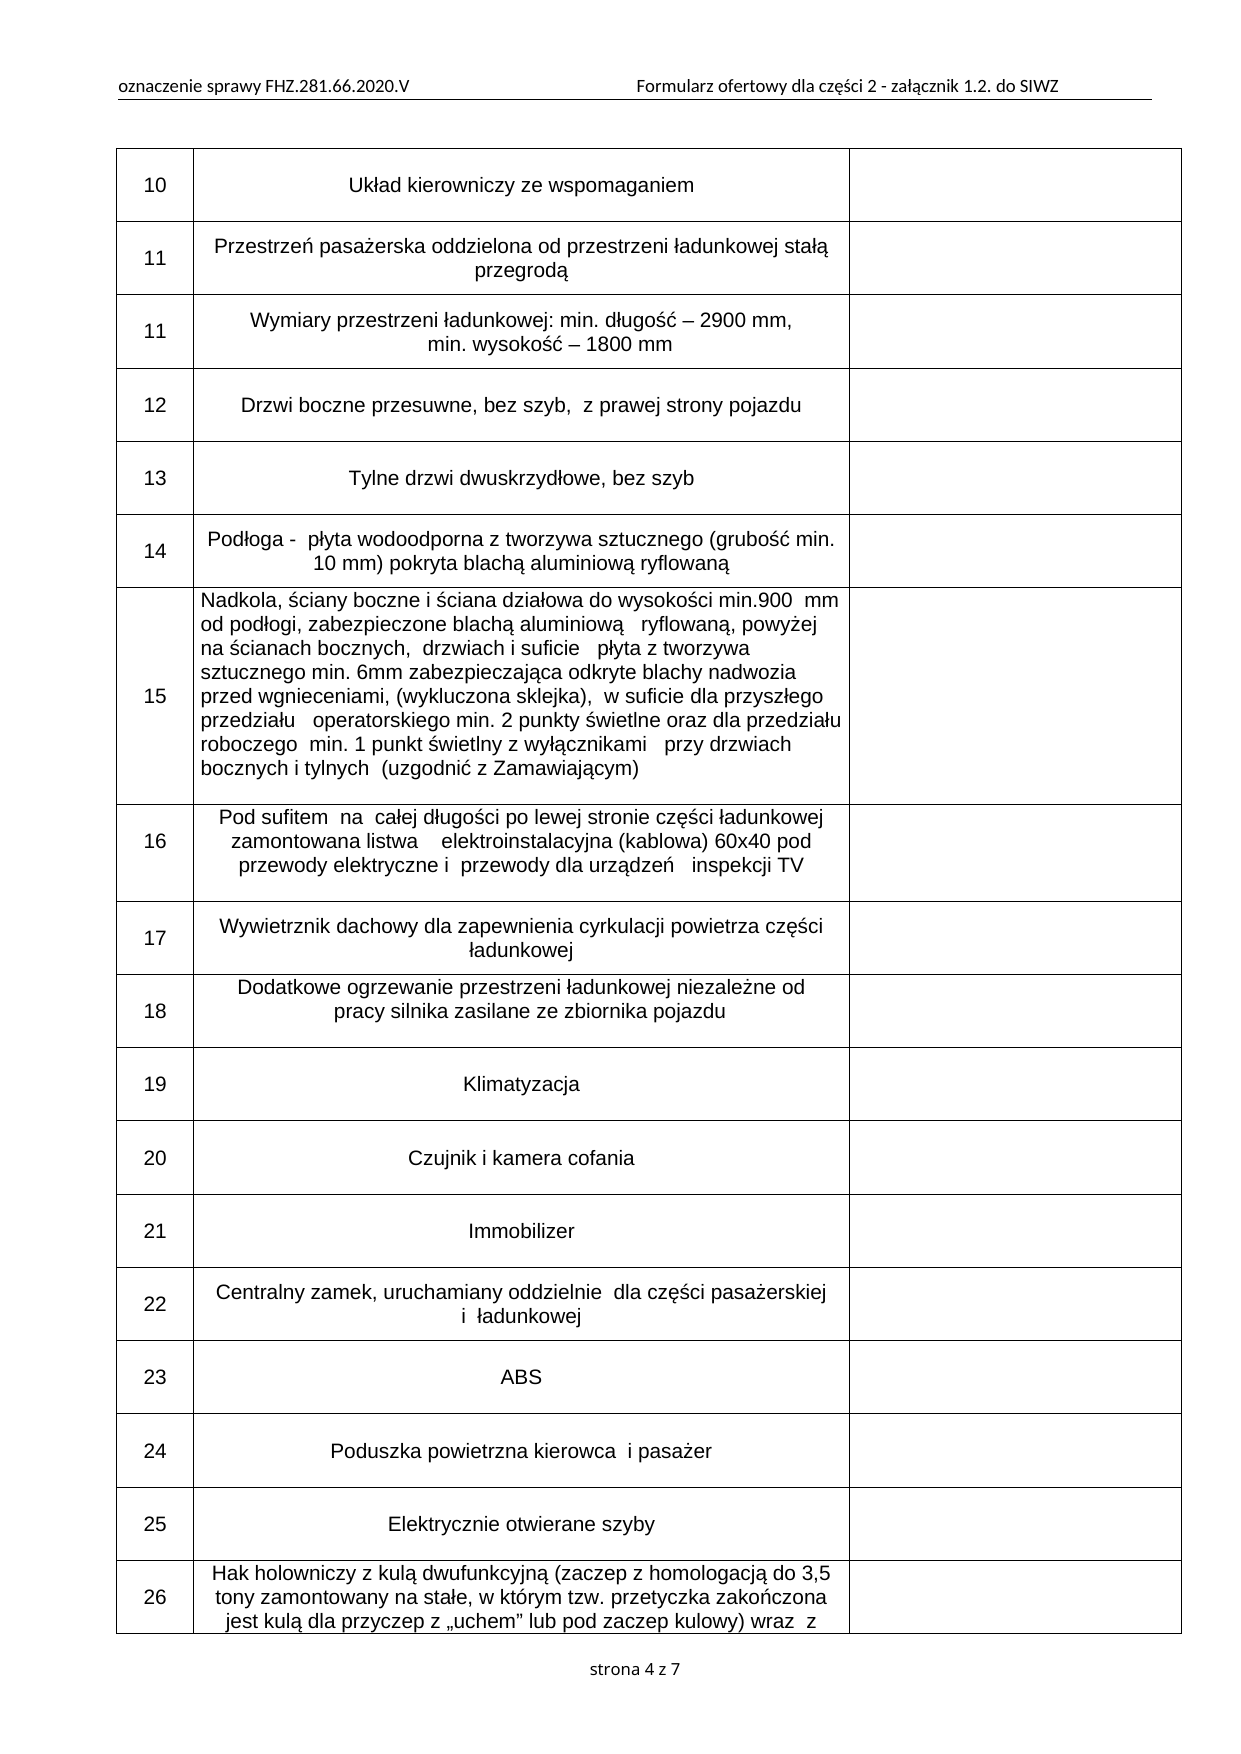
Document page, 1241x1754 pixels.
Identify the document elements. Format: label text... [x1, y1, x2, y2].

table_cell 13 [117, 442, 193, 514]
table_cell 10 [117, 149, 193, 221]
table_cell [850, 222, 1181, 294]
table_cell [850, 369, 1181, 441]
table_cell [850, 805, 1181, 901]
table_cell Klimatyzacja [194, 1048, 849, 1120]
table_cell [850, 295, 1181, 367]
table_cell 17 [117, 902, 193, 974]
table_cell 12 [117, 369, 193, 441]
table_cell 11 [117, 295, 193, 367]
table_cell Pod sufitem na całej długości po lewej stronie części ładunkowej zamontowana listwa elektroinstalacyjna (kablowa) 60x40 pod przewody elektryczne i przewody dla urządzeń inspekcji TV [194, 805, 849, 901]
table_cell 24 [117, 1414, 193, 1487]
table_cell Podłoga - płyta wodoodporna z tworzywa sztucznego (grubość min. 10 mm) pokryta blachą aluminiową ryflowaną [194, 515, 849, 587]
table_cell [850, 1341, 1181, 1413]
table_cell 15 [117, 588, 193, 804]
table_cell Immobilizer [194, 1195, 849, 1267]
table_cell 23 [117, 1341, 193, 1413]
table_cell 19 [117, 1048, 193, 1120]
table_cell [850, 1048, 1181, 1120]
table_cell Elektrycznie otwierane szyby [194, 1488, 849, 1560]
table_cell [850, 902, 1181, 974]
table_cell Czujnik i kamera cofania [194, 1121, 849, 1194]
table_cell [850, 1414, 1181, 1487]
table_cell Drzwi boczne przesuwne, bez szyb, z prawej strony pojazdu [194, 369, 849, 441]
table_cell [850, 1561, 1181, 1633]
table_cell [850, 975, 1181, 1047]
table_cell 11 [117, 222, 193, 294]
table_cell Przestrzeń pasażerska oddzielona od przestrzeni ładunkowej stałą przegrodą [194, 222, 849, 294]
table_cell 16 [117, 805, 193, 901]
table_cell 21 [117, 1195, 193, 1267]
table_cell ABS [194, 1341, 849, 1413]
table_cell [850, 588, 1181, 804]
table_cell Nadkola, ściany boczne i ściana działowa do wysokości min.900 mm od podłogi, zabezpieczone blachą aluminiową ryflowaną, powyżej na ścianach bocznych, drzwiach i suficie płyta z tworzywa sztucznego min. 6mm zabezpieczająca odkryte blachy nadwozia przed wgnieceniami, (wykluczona sklejka), w suficie dla przyszłego przedziału operatorskiego min. 2 punkty świetlne oraz dla przedziału roboczego min. 1 punkt świetlny z wyłącznikami przy drzwiach bocznych i tylnych (uzgodnić z Zamawiającym) [194, 588, 849, 804]
table_cell [850, 149, 1181, 221]
table_cell [850, 442, 1181, 514]
table_cell 14 [117, 515, 193, 587]
table_cell Poduszka powietrzna kierowca i pasażer [194, 1414, 849, 1487]
table_cell 20 [117, 1121, 193, 1194]
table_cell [194, 1561, 849, 1633]
table_cell Tylne drzwi dwuskrzydłowe, bez szyb [194, 442, 849, 514]
table_cell Wymiary przestrzeni ładunkowej: min. długość – 2900 mm, min. wysokość – 1800 mm [194, 295, 849, 367]
table_cell Układ kierowniczy ze wspomaganiem [194, 149, 849, 221]
table_cell Centralny zamek, uruchamiany oddzielnie dla części pasażerskiej i ładunkowej [194, 1268, 849, 1340]
table_cell [850, 1488, 1181, 1560]
table_cell [850, 1195, 1181, 1267]
table_cell [850, 515, 1181, 587]
table_cell 26 [117, 1561, 193, 1633]
table_cell [850, 1268, 1181, 1340]
table_cell 18 [117, 975, 193, 1047]
table_cell Wywietrznik dachowy dla zapewnienia cyrkulacji powietrza części ładunkowej [194, 902, 849, 974]
table_cell [850, 1121, 1181, 1194]
table_cell 25 [117, 1488, 193, 1560]
table_cell 22 [117, 1268, 193, 1340]
table_cell Dodatkowe ogrzewanie przestrzeni ładunkowej niezależne od pracy silnika zasilane ze zbiornika pojazdu [194, 975, 849, 1047]
